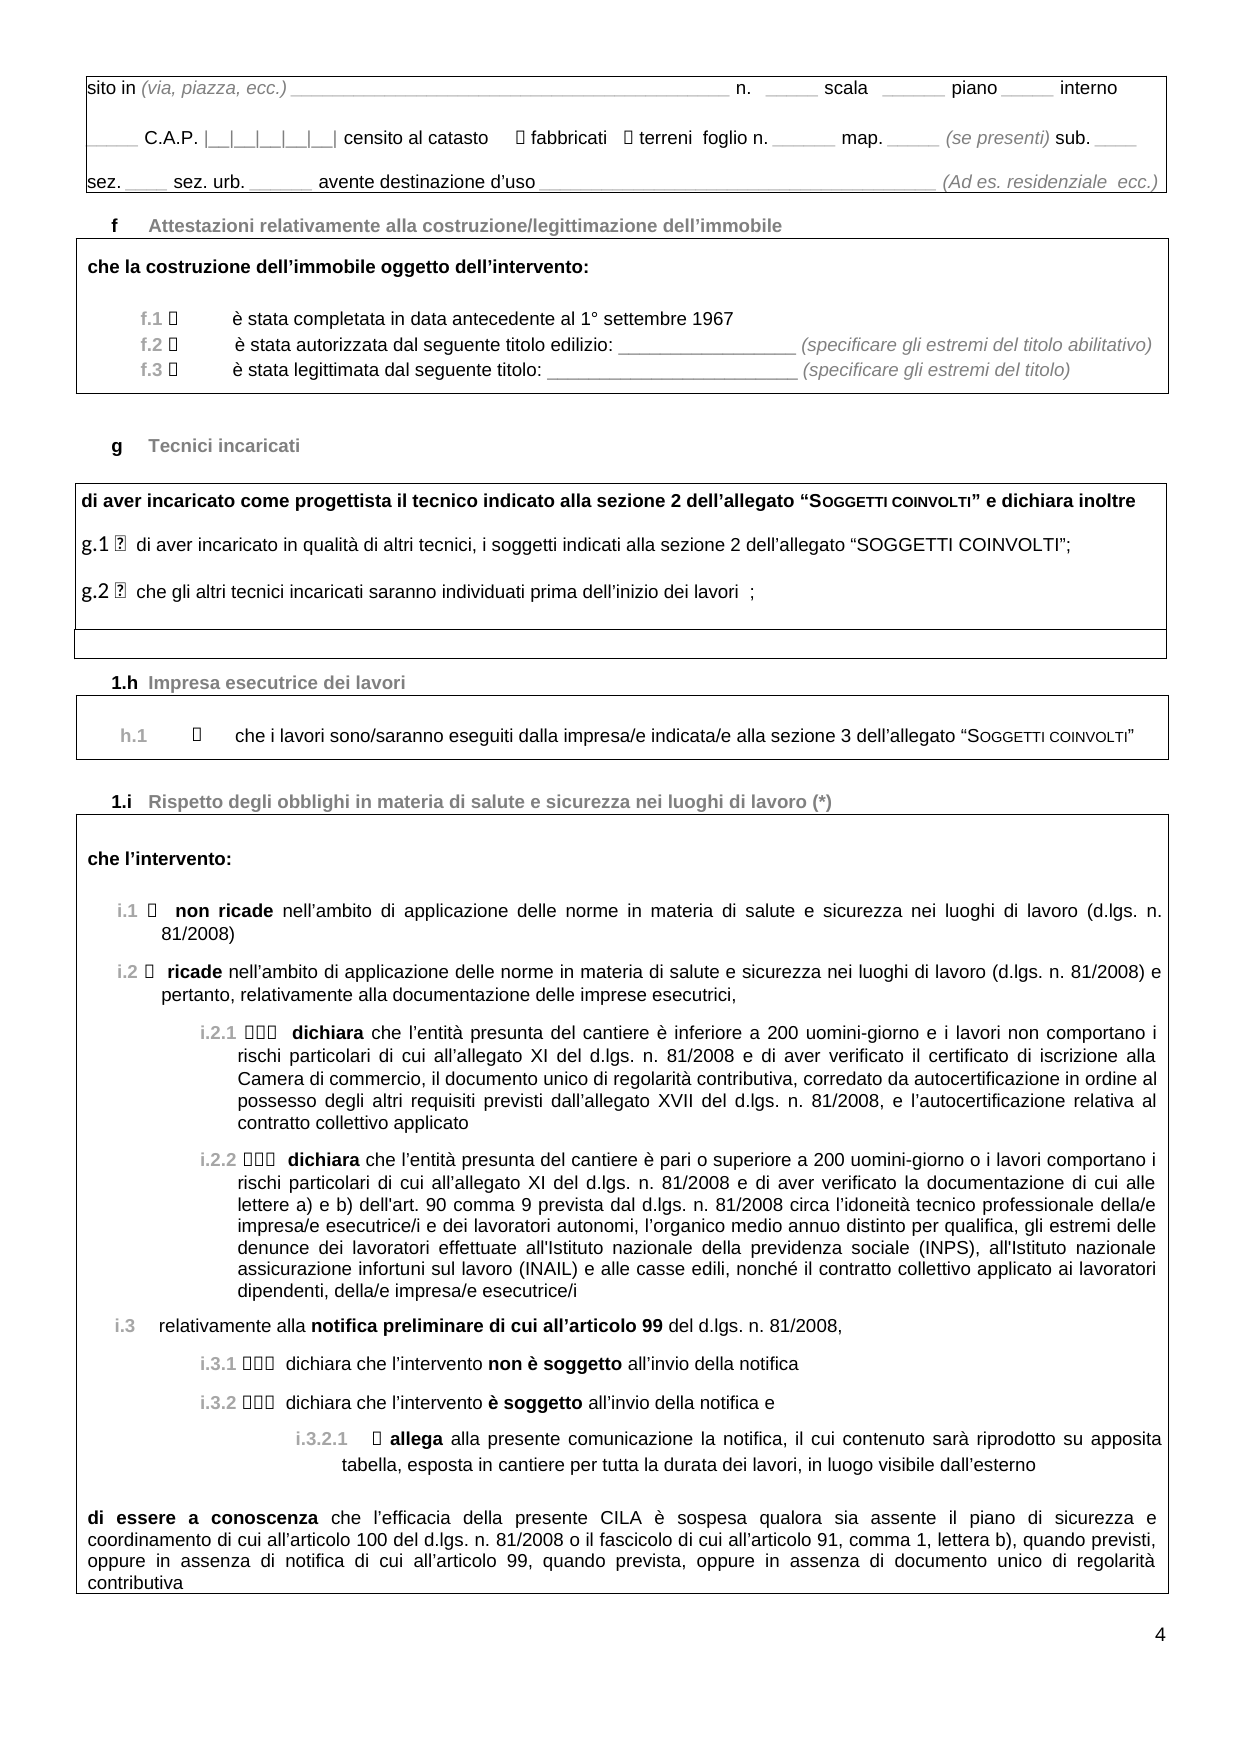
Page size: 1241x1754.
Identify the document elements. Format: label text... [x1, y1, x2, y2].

list Tecnici incaricati [111, 435, 1166, 457]
table_header di aver incaricato come progettista il tecnico indicato alla sezione 2 dell’allegato “SOGGETTI COINVOLTI” e dichiara inoltre g.1  di aver incaricato in qualità di altri tecnici, i soggetti indicati alla sezione 2 dell’allegato “SOGGETTI COINVOLTI”; g.2  che gli altri tecnici incaricati saranno individuati prima dell’inizio dei lavori ; [76, 484, 1166, 629]
table_header che i lavori sono/saranno eseguiti dalla impresa/e indicata/e alla sezione 3 dell’allegato “SOGGETTI COINVOLTI” [235, 696, 1168, 759]
table_header  [191, 696, 234, 759]
table_header che l’intervento: i.1  non ricade nell’ambito di applicazione delle norme in materia di salute e sicurezza nei luoghi di lavoro (d.lgs. n. 81/2008) i.2  ricade nell’ambito di applicazione delle norme in materia di salute e sicurezza nei luoghi di lavoro (d.lgs. n. 81/2008) e pertanto, relativamente alla documentazione delle imprese esecutrici, i.2.1  dichiara che l’entità presunta del cantiere è inferiore a 200 uomini-giorno e i lavori non comportano i rischi particolari di cui all’allegato XI del d.lgs. n. 81/2008 e di aver verificato il certificato di iscrizione alla Camera di commercio, il documento unico di regolarità contributiva, corredato da autocertificazione in ordine al possesso degli altri requisiti previsti dall’allegato XVII del d.lgs. n. 81/2008, e l’autocertificazione relativa al contratto collettivo applicato i.2.2  dichiara che l’entità presunta del cantiere è pari o superiore a 200 uomini-giorno o i lavori comportano i rischi particolari di cui all’allegato XI del d.lgs. n. 81/2008 e di aver verificato la documentazione di cui alle lettere a) e b) dell'art. 90 comma 9 prevista dal d.lgs. n. 81/2008 circa l’idoneità tecnico professionale della/e impresa/e esecutrice/i e dei lavoratori autonomi, l’organico medio annuo distinto per qualifica, gli estremi delle denunce dei lavoratori effettuate all'Istituto nazionale della previdenza sociale (INPS), all'Istituto nazionale assicurazione infortuni sul lavoro (INAIL) e alle casse edili, nonché il contratto collettivo applicato ai lavoratori dipendenti, della/e impresa/e esecutrice/i i.3 relativamente alla notifica preliminare di cui all’articolo 99 del d.lgs. n. 81/2008, i.3.1  dichiara che l’intervento non è soggetto all’invio della notifica i.3.2  dichiara che l’intervento è soggetto all’invio della notifica e i.3.2.1  allega alla presente comunicazione la notifica, il cui contenuto sarà riprodotto su apposita tabella, esposta in cantiere per tutta la durata dei lavori, in luogo visibile dall’esterno di essere a conoscenza che l’efficacia della presente CILA è sospesa qualora sia assente il piano di sicurezza e coordinamento di cui all’articolo 100 del d.lgs. n. 81/2008 o il fascicolo di cui all’articolo 91, comma 1, lettera b), quando previsti, oppure in assenza di notifica di cui all’articolo 99, quando prevista, oppure in assenza di documento unico di regolarità contributiva [77, 815, 1168, 1593]
list Attestazioni relativamente alla costruzione/legittimazione dell’immobile [111, 215, 1166, 237]
list Rispetto degli obblighi in materia di salute e sicurezza nei luoghi di lavoro (*) [111, 791, 1166, 812]
table_header h.1 [77, 696, 191, 759]
text sito in (via, piazza, ecc.) __________________________________________ n. _____ scala ______ piano _____ interno _____ C.A.P. |__|__|__|__|__| censito al catasto  fabbricati  terreni foglio n. ______ map. _____ (se presenti) sub. ____ sez. ____ sez. urb. ______ avente destinazione d’uso ______________________________________ (Ad es. residenziale ecc.) [87, 77, 1166, 192]
table_header che la costruzione dell’immobile oggetto dell’intervento: f.1  è stata completata in data antecedente al 1° settembre 1967 f.2  è stata autorizzata dal seguente titolo edilizio: _________________ (specificare gli estremi del titolo abilitativo) f.3  è stata legittimata dal seguente titolo: ________________________ (specificare gli estremi del titolo) [77, 239, 1168, 393]
list Impresa esecutrice dei lavori [111, 672, 1166, 693]
